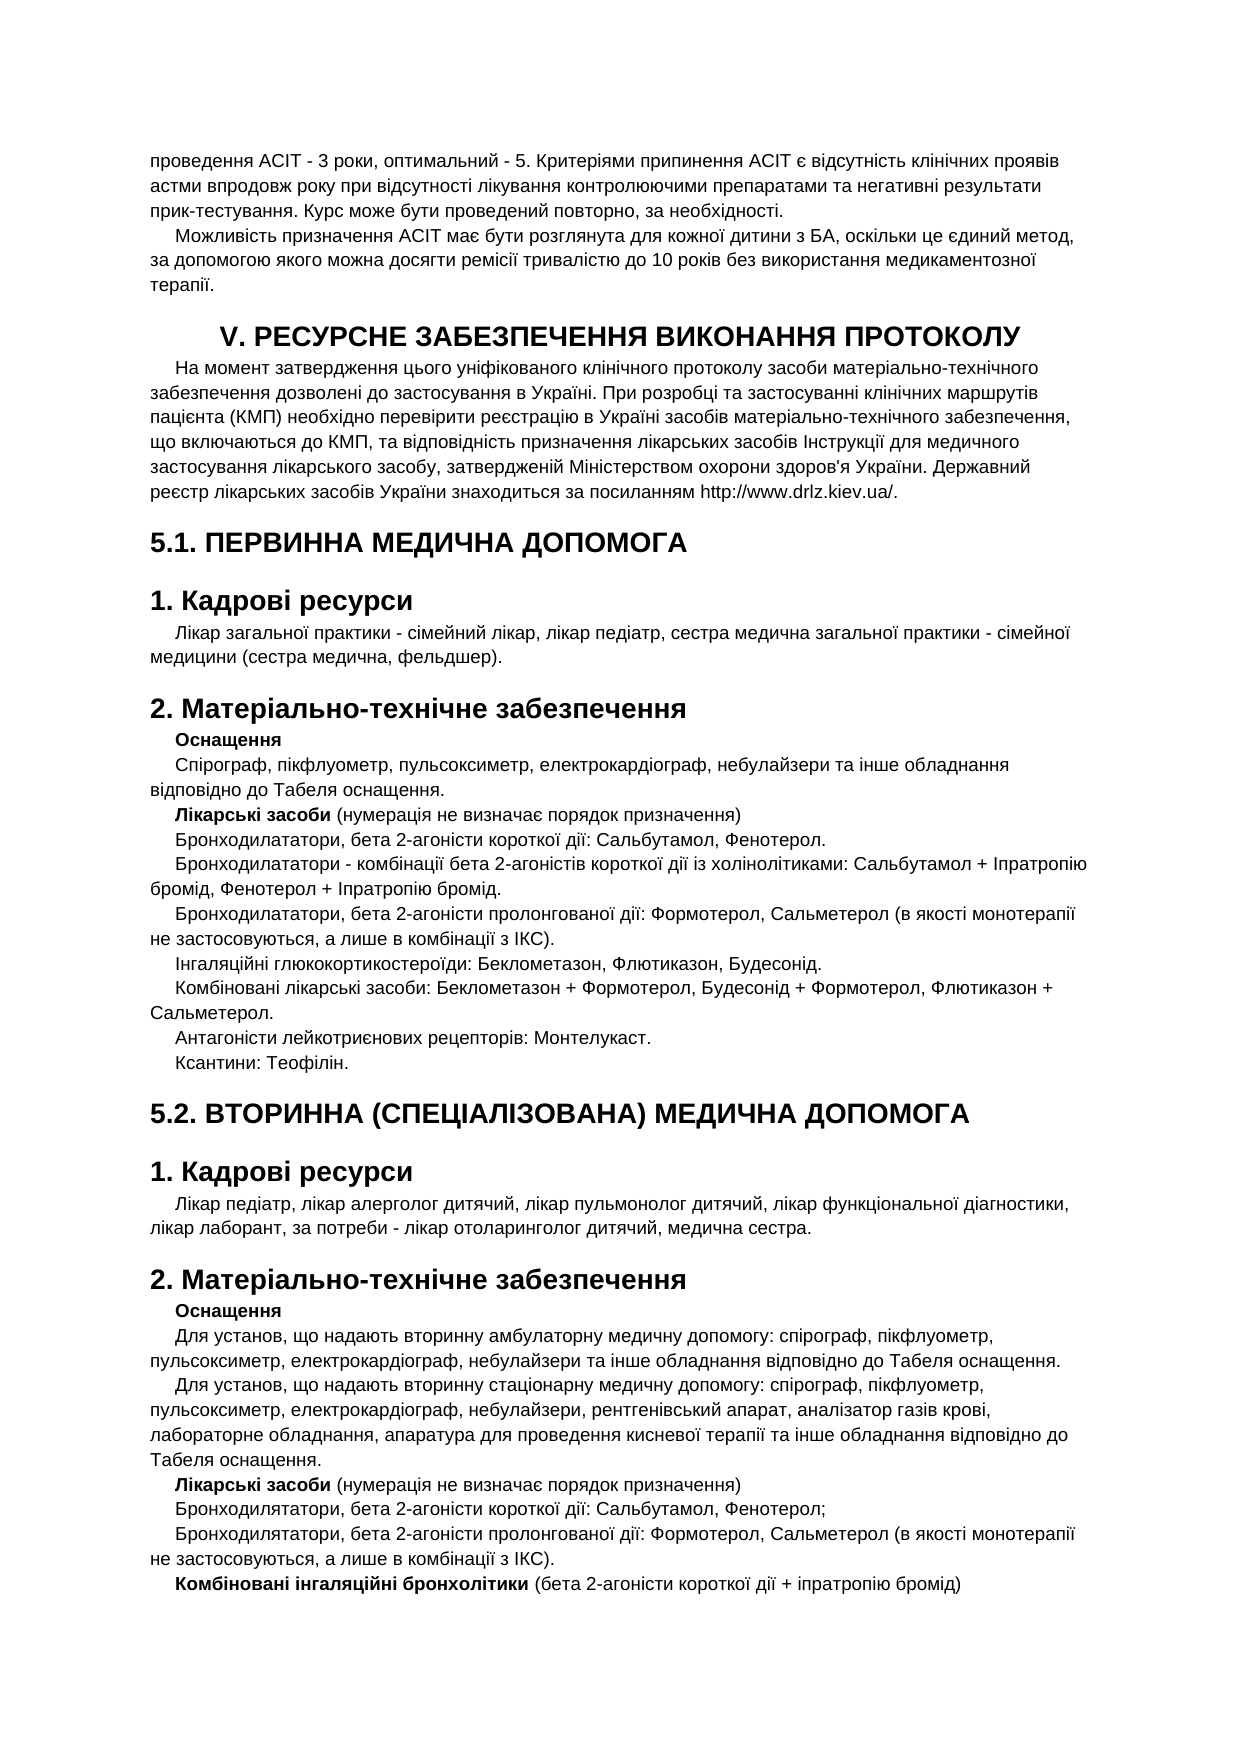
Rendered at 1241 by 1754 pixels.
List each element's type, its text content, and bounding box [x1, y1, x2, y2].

text На момент затвердження цього уніфікованого клінічного протоколу засоби матеріально-технічного забезпечення дозволені до застосування в Україні. При розробці та застосуванні клінічних маршрутів пацієнта (КМП) необхідно перевірити реєстрацію в Україні засобів матеріально-технічного забезпечення, що включаються до КМП, та відповідність призначення лікарських засобів Інструкції для медичного застосування лікарського засобу, затвердженій Міністерством охорони здоров'я України. Державний реєстр лікарських засобів України знаходиться за посиланням http://www.drlz.kiev.ua/. [150, 357, 1090, 502]
text Бронходилятатори, бета 2-агоністи короткої дії: Сальбутамол, Фенотерол; [150, 1498, 1090, 1520]
subtitle V. РЕСУРСНЕ ЗАБЕЗПЕЧЕННЯ ВИКОНАННЯ ПРОТОКОЛУ [150, 319, 1090, 352]
text Ксантини: Теофілін. [150, 1051, 1090, 1073]
text Оснащення [150, 1300, 1090, 1321]
text Бронходилататори, бета 2-агоністи пролонгованої дії: Формотерол, Сальметерол (в якості монотерапії не застосовуються, а лише в комбінації з ІКС). [150, 903, 1090, 949]
subtitle 5.2. ВТОРИННА (СПЕЦІАЛІЗОВАНА) МЕДИЧНА ДОПОМОГА [150, 1097, 1090, 1129]
text Лікар педіатр, лікар алерголог дитячий, лікар пульмонолог дитячий, лікар функціональної діагностики, лікар лаборант, за потреби - лікар отоларинголог дитячий, медична сестра. [150, 1192, 1090, 1239]
text Для установ, що надають вторинну амбулаторну медичну допомогу: спірограф, пікфлуометр, пульсоксиметр, електрокардіограф, небулайзери та інше обладнання відповідно до Табеля оснащення. [150, 1325, 1090, 1371]
subtitle 1. Кадрові ресурси [150, 1155, 1090, 1187]
subtitle 5.1. ПЕРВИННА МЕДИЧНА ДОПОМОГА [150, 526, 1090, 559]
text Для установ, що надають вторинну стаціонарну медичну допомогу: спірограф, пікфлуометр, пульсоксиметр, електрокардіограф, небулайзери, рентгенівський апарат, аналізатор газів крові, лабораторне обладнання, апаратура для проведення кисневої терапії та інше обладнання відповідно до Табеля оснащення. [150, 1374, 1090, 1470]
text Лікарські засоби (нумерація не визначає порядок призначення) [150, 803, 1090, 825]
text Комбіновані лікарські засоби: Беклометазон + Формотерол, Будесонід + Формотерол, Флютиказон + Сальметерол. [150, 977, 1090, 1023]
text Оснащення [150, 729, 1090, 751]
text Можливість призначення АСІТ має бути розглянута для кожної дитини з БА, оскільки це єдиний метод, за допомогою якого можна досягти ремісії тривалістю до 10 років без використання медикаментозної терапії. [150, 224, 1090, 296]
text Бронходилататори, бета 2-агоністи короткої дії: Сальбутамол, Фенотерол. [150, 828, 1090, 850]
text Спірограф, пікфлуометр, пульсоксиметр, електрокардіограф, небулайзери та інше обладнання відповідно до Табеля оснащення. [150, 754, 1090, 800]
text Комбіновані інгаляційні бронхолітики (бета 2-агоністи короткої дії + іпратропію бромід) [150, 1573, 1090, 1594]
text Бронходилятатори, бета 2-агоністи пролонгованої дії: Формотерол, Сальметерол (в якості монотерапії не застосовуються, а лише в комбінації з ІКС). [150, 1523, 1090, 1569]
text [150, 150, 1090, 221]
text Лікарські засоби (нумерація не визначає порядок призначення) [150, 1473, 1090, 1495]
subtitle 2. Матеріально-технічне забезпечення [150, 1263, 1090, 1295]
subtitle 1. Кадрові ресурси [150, 584, 1090, 617]
text Антагоністи лейкотриєнових рецепторів: Монтелукаст. [150, 1027, 1090, 1048]
text Бронходилататори - комбінації бета 2-агоністів короткої дії із холінолітиками: Сальбутамол + Іпратропію бромід, Фенотерол + Іпратропію бромід. [150, 853, 1090, 899]
subtitle 2. Матеріально-технічне забезпечення [150, 692, 1090, 724]
text Інгаляційні глюкокортикостероїди: Беклометазон, Флютиказон, Будесонід. [150, 952, 1090, 974]
text Лікар загальної практики - сімейний лікар, лікар педіатр, сестра медична загальної практики - сімейної медицини (сестра медична, фельдшер). [150, 622, 1090, 668]
